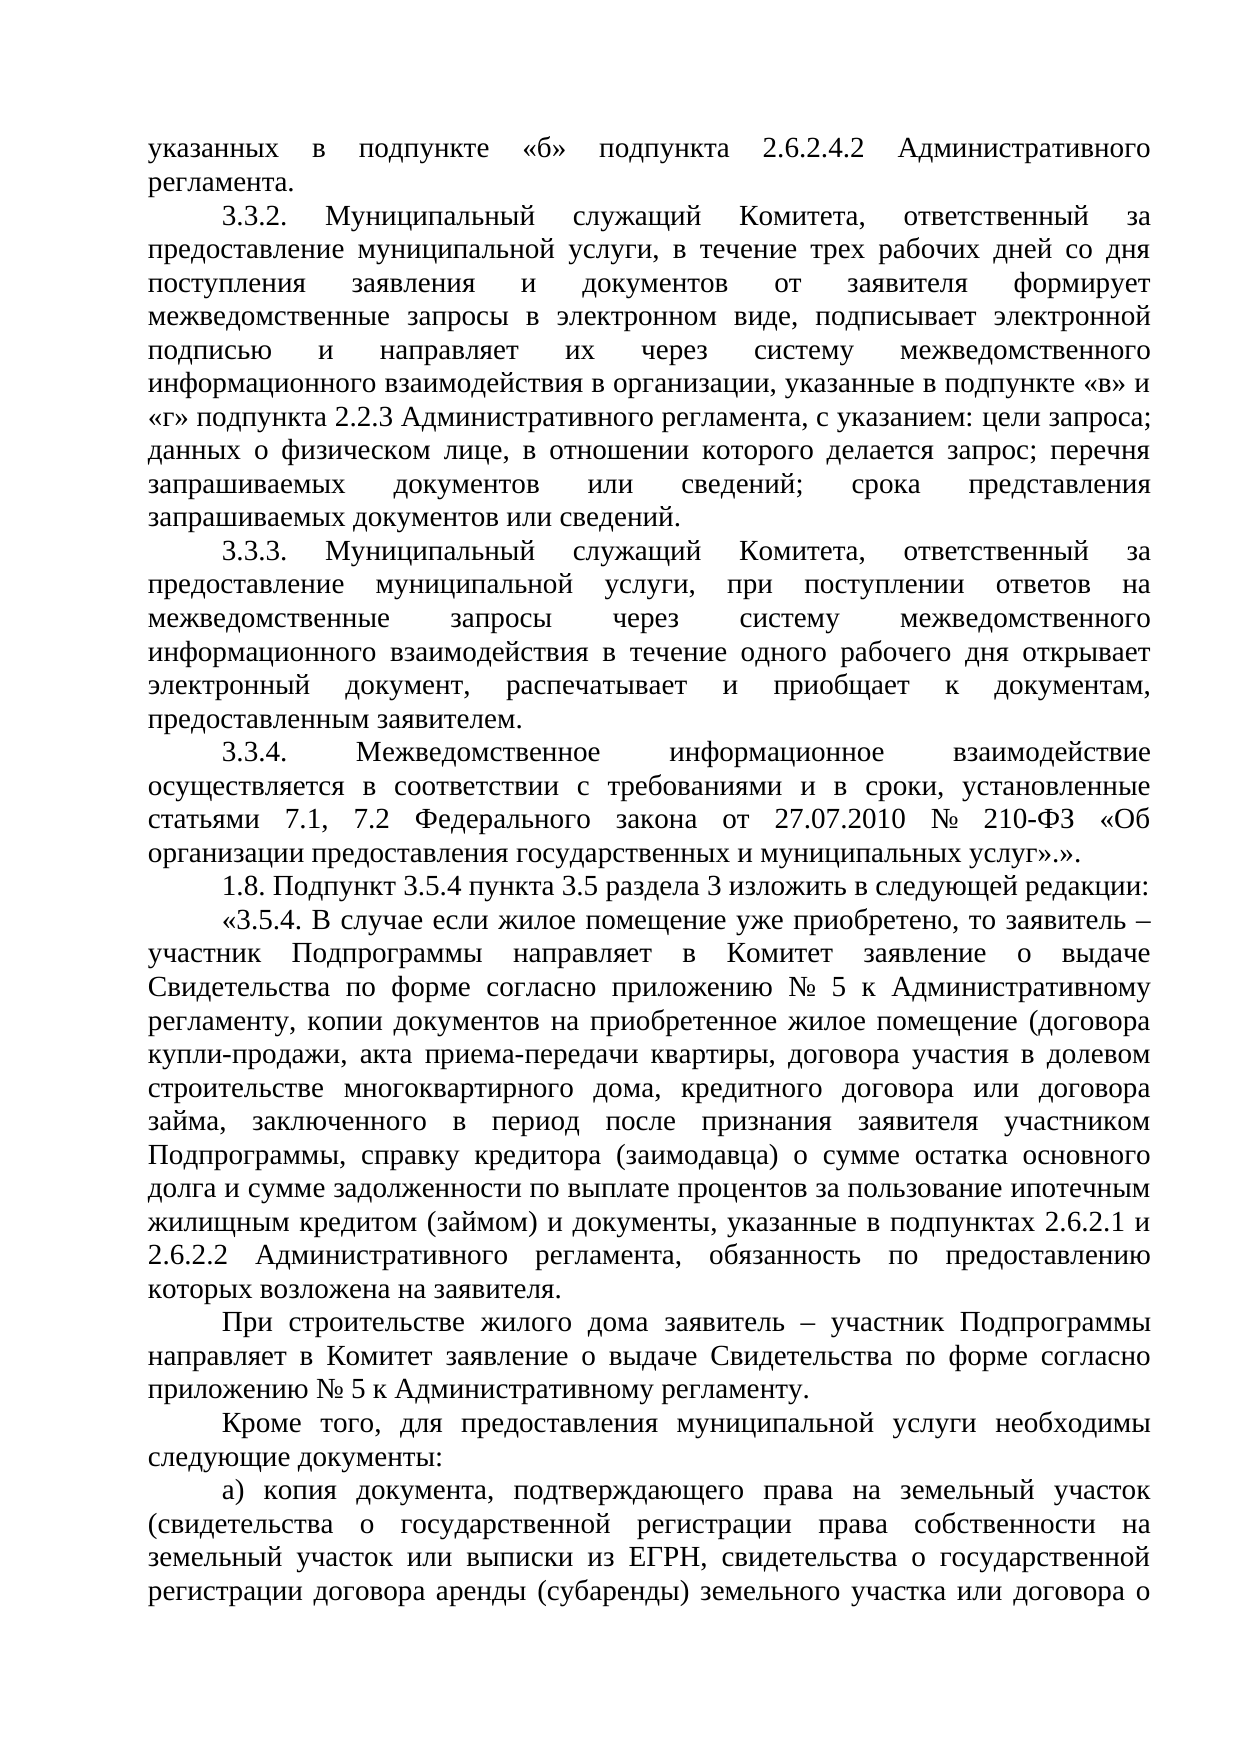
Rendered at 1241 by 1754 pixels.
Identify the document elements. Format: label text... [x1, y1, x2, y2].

text «3.5.4. В случае если жилое помещение уже приобретено, то заявитель – участник Подпрограммы направляет в Комитет заявление о выдаче Свидетельства по форме согласно приложению № 5 к Административному регламенту, копии документов на приобретенное жилое помещение (договора купли-продажи, акта приема-передачи квартиры, договора участия в долевом строительстве многоквартирного дома, кредитного договора или договора займа, заключенного в период после признания заявителя участником Подпрограммы, справку кредитора (заимодавца) о сумме остатка основного долга и сумме задолженности по выплате процентов за пользование ипотечным жилищным кредитом (займом) и документы, указанные в подпунктах 2.6.2.1 и 2.6.2.2 Административного регламента, обязанность по предоставлению которых возложена на заявителя. [148, 902, 1152, 1304]
text При строительстве жилого дома заявитель – участник Подпрограммы направляет в Комитет заявление о выдаче Свидетельства по форме согласно приложению № 5 к Административному регламенту. [148, 1304, 1152, 1405]
text Кроме того, для предоставления муниципальной услуги необходимы следующие документы: [148, 1405, 1152, 1472]
text 3.3.3. Муниципальный служащий Комитета, ответственный за предоставление муниципальной услуги, при поступлении ответов на межведомственные запросы через систему межведомственного информационного взаимодействия в течение одного рабочего дня открывает электронный документ, распечатывает и приобщает к документам, предоставленным заявителем. [148, 533, 1152, 734]
text 3.3.2. Муниципальный служащий Комитета, ответственный за предоставление муниципальной услуги, в течение трех рабочих дней со дня поступления заявления и документов от заявителя формирует межведомственные запросы в электронном виде, подписывает электронной подписью и направляет их через систему межведомственного информационного взаимодействия в организации, указанные в подпункте «в» и «г» подпункта 2.2.3 Административного регламента, с указанием: цели запроса; данных о физическом лице, в отношении которого делается запрос; перечня запрашиваемых документов или сведений; срока представления запрашиваемых документов или сведений. [148, 198, 1152, 533]
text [148, 131, 1152, 198]
text 3.3.4. Межведомственное информационное взаимодействие осуществляется в соответствии с требованиями и в сроки, установленные статьями 7.1, 7.2 Федерального закона от 27.07.2010 № 210-ФЗ «Об организации предоставления государственных и муниципальных услуг».». [148, 734, 1152, 868]
text 1.8. Подпункт 3.5.4 пункта 3.5 раздела 3 изложить в следующей редакции: [148, 868, 1152, 902]
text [148, 1472, 1152, 1606]
